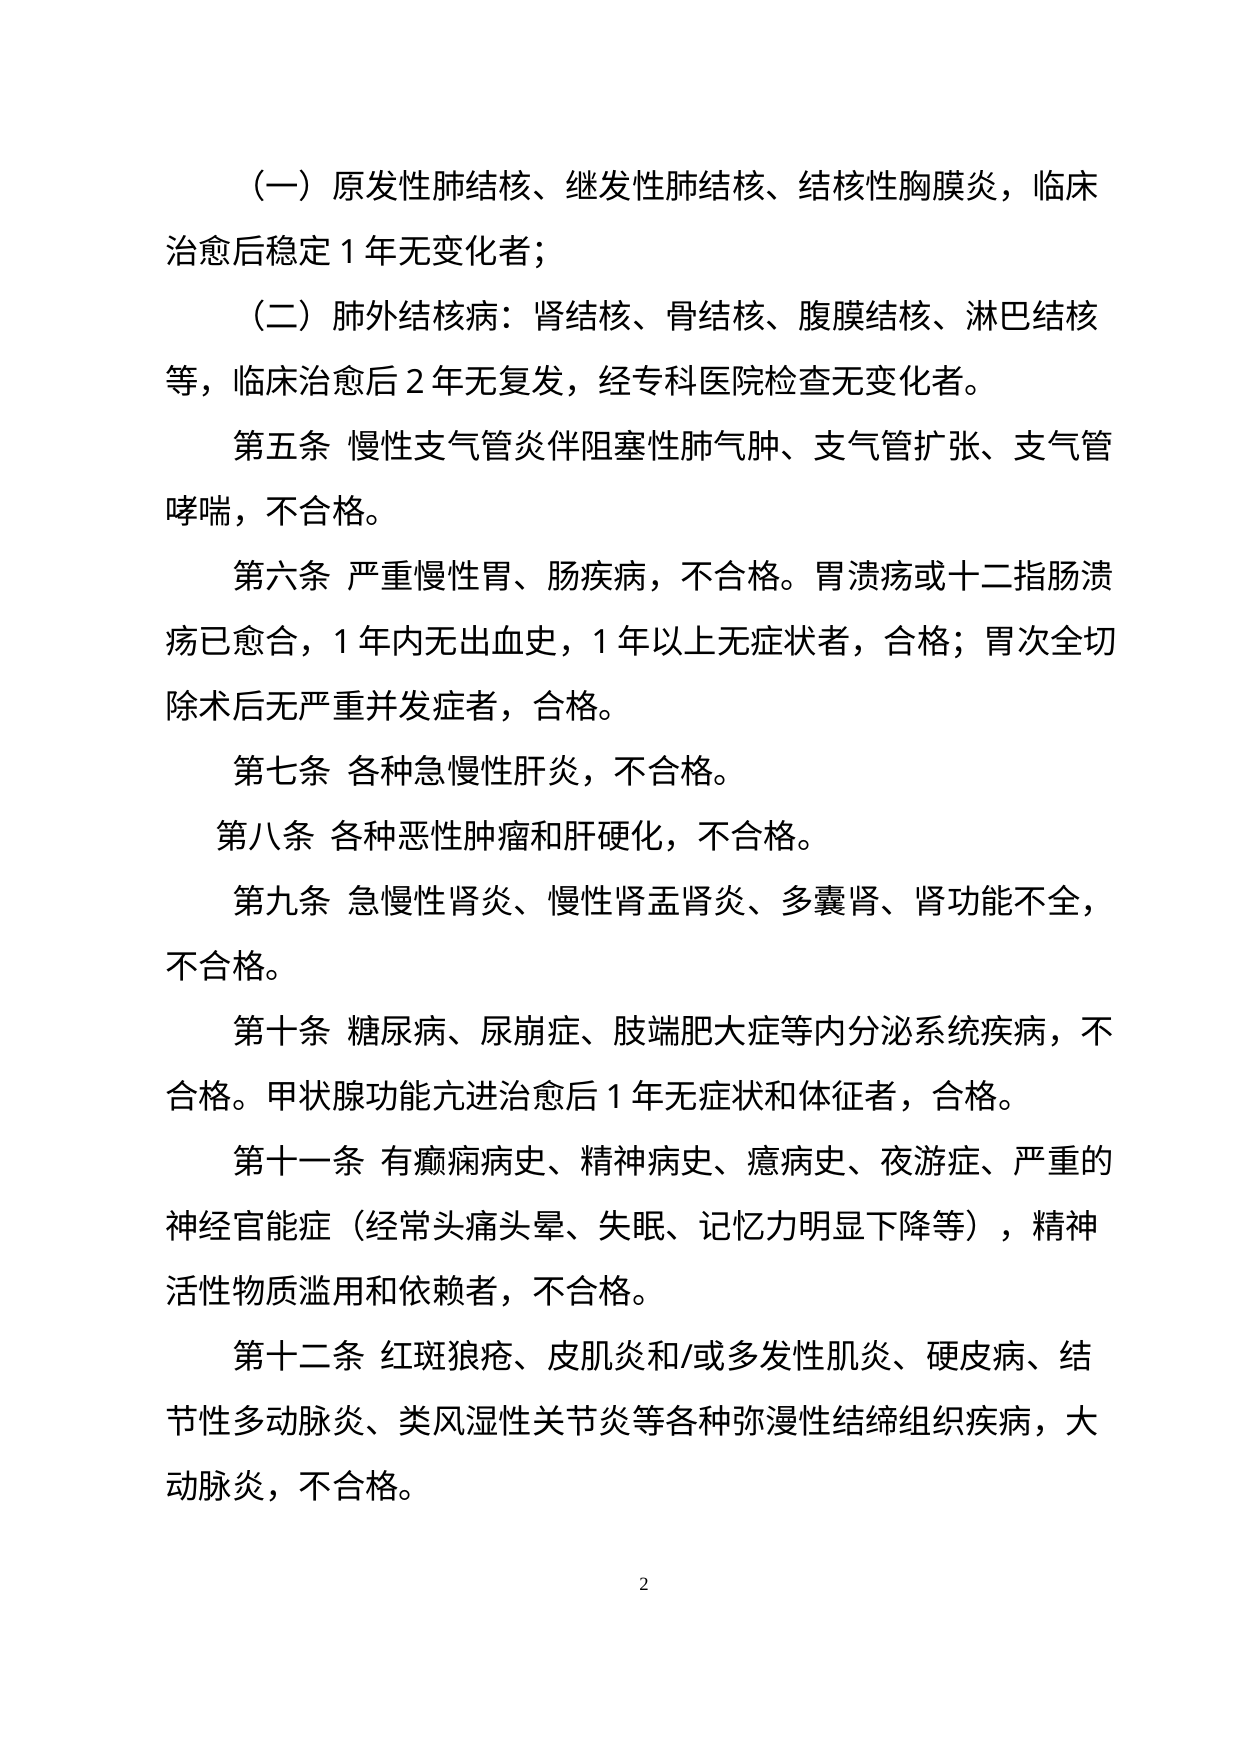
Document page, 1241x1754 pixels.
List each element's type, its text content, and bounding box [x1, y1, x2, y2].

text 第七条 各种急慢性肝炎，不合格。 [165, 737, 1122, 802]
text 第十一条 有癫痫病史、精神病史、癔病史、夜游症、严重的神经官能症（经常头痛头晕、失眠、记忆力明显下降等），精神活性物质滥用和依赖者，不合格。 [165, 1127, 1122, 1322]
text 第八条 各种恶性肿瘤和肝硬化，不合格。 [165, 802, 1122, 867]
text 第十条 糖尿病、尿崩症、肢端肥大症等内分泌系统疾病，不合格。甲状腺功能亢进治愈后1年无症状和体征者，合格。 [165, 997, 1122, 1127]
text 第九条 急慢性肾炎、慢性肾盂肾炎、多囊肾、肾功能不全，不合格。 [165, 867, 1122, 997]
text 第五条 慢性支气管炎伴阻塞性肺气肿、支气管扩张、支气管哮喘，不合格。 [165, 412, 1122, 542]
text （一）原发性肺结核、继发性肺结核、结核性胸膜炎，临床治愈后稳定1年无变化者； [165, 152, 1122, 282]
text 第十二条 红斑狼疮、皮肌炎和/或多发性肌炎、硬皮病、结节性多动脉炎、类风湿性关节炎等各种弥漫性结缔组织疾病，大动脉炎，不合格。 [165, 1322, 1122, 1517]
text 第六条 严重慢性胃、肠疾病，不合格。胃溃疡或十二指肠溃疡已愈合，1年内无出血史，1年以上无症状者，合格；胃次全切除术后无严重并发症者，合格。 [165, 542, 1122, 737]
text （二）肺外结核病：肾结核、骨结核、腹膜结核、淋巴结核等，临床治愈后2年无复发，经专科医院检查无变化者。 [165, 282, 1122, 412]
